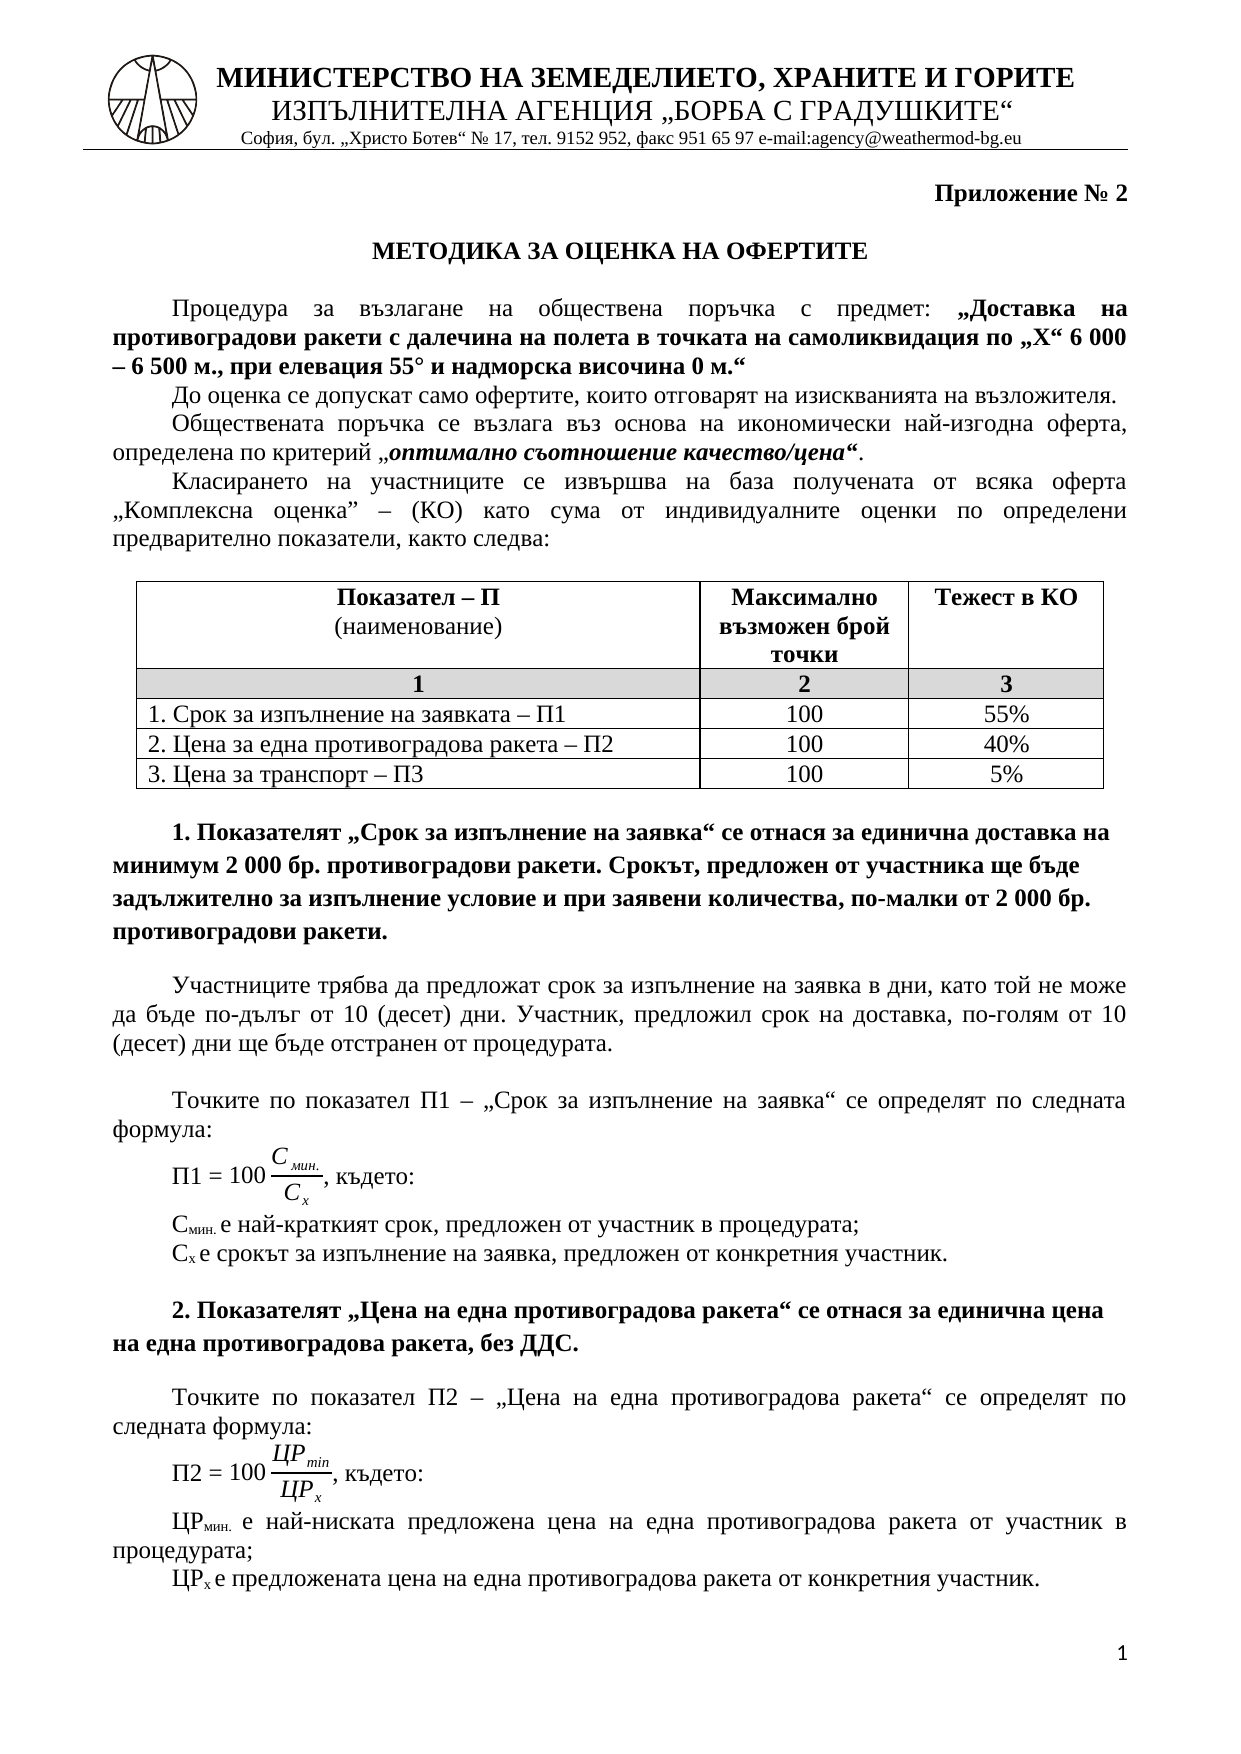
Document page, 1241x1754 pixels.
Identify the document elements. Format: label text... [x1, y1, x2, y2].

text 2. Показателят „Цена на една противоградова ракета“ се отнася за единична цена на една противоградова ракета, без ДДС. [112, 1295, 1128, 1357]
table_cell 55% [909, 699, 1103, 728]
text Процедура за възлагане на обществена поръчка с предмет: „Доставка на противоградови ракети с далечина на полета в точката на самоликвидация по „X“ 6 000 – 6 500 м., при елевация 55° и надморска височина 0 м.“ [112, 293, 1128, 380]
table_header Максимално възможен брой точки [701, 582, 908, 668]
table_cell 1. Срок за изпълнение на заявката – П1 [137, 699, 699, 728]
text 1. Показателят „Срок за изпълнение на заявка“ се отнася за единична доставка на минимум 2 000 бр. противоградови ракети. Срокът, предложен от участника ще бъде задължително за изпълнение условие и при заявени количества, по-малки от 2 000 бр. противоградови ракети. [112, 817, 1128, 945]
table_header Тежест в КО [909, 582, 1103, 668]
text Смин. е най-краткият срок, предложен от участник в процедурата; [112, 1209, 1128, 1238]
table_cell 1 [137, 669, 699, 698]
text ЦРмин. е най-ниската предложена цена на една противоградова ракета от участник в процедурата; [112, 1506, 1128, 1563]
table_cell 3 [909, 669, 1103, 698]
text Приложение № 2 [112, 178, 1128, 207]
text Точките по показател П2 – „Цена на една противоградова ракета“ се определят по следната формула: [112, 1382, 1128, 1439]
table_cell 2 [701, 669, 908, 698]
text МЕТОДИКА ЗА ОЦЕНКА НА ОФЕРТИТЕ [112, 236, 1128, 265]
text ЦРх е предложената цена на една противоградова ракета от конкретния участник. [112, 1563, 1128, 1592]
table_cell 5% [909, 759, 1103, 787]
text Класирането на участниците се извършва на база получената от всяка оферта „Комплексна оценка” – (КО) като сума от индивидуалните оценки по определени предварително показатели, както следва: [112, 466, 1128, 552]
text Участниците трябва да предложат срок за изпълнение на заявка в дни, като той не може да бъде по-дълъг от 10 (десет) дни. Участник, предложил срок на доставка, по-голям от 10 (десет) дни ще бъде отстранен от процедурата. [112, 970, 1128, 1056]
text Точките по показател П1 – „Срок за изпълнение на заявка“ се определят по следната формула: [112, 1085, 1128, 1143]
table_cell 100 [701, 699, 908, 728]
text До оценка се допускат само офертите, които отговарят на изискванията на възложителя. [112, 380, 1128, 408]
table_header Показател – П (наименование) [137, 582, 699, 668]
text П1 = , където: [112, 1143, 1128, 1209]
text Сх е срокът за изпълнение на заявка, предложен от конкретния участник. [112, 1238, 1128, 1266]
table_cell 3. Цена за транспорт – П3 [137, 759, 699, 787]
table_cell 100 [701, 729, 908, 758]
table_cell 40% [909, 729, 1103, 758]
table_cell 2. Цена за една противоградова ракета – П2 [137, 729, 699, 758]
text П2 = , където: [112, 1439, 1128, 1506]
table_cell 100 [701, 759, 908, 787]
text Обществената поръчка се възлага въз основа на икономически най-изгодна оферта, определена по критерий „оптимално съотношение качество/цена“. [112, 408, 1128, 466]
